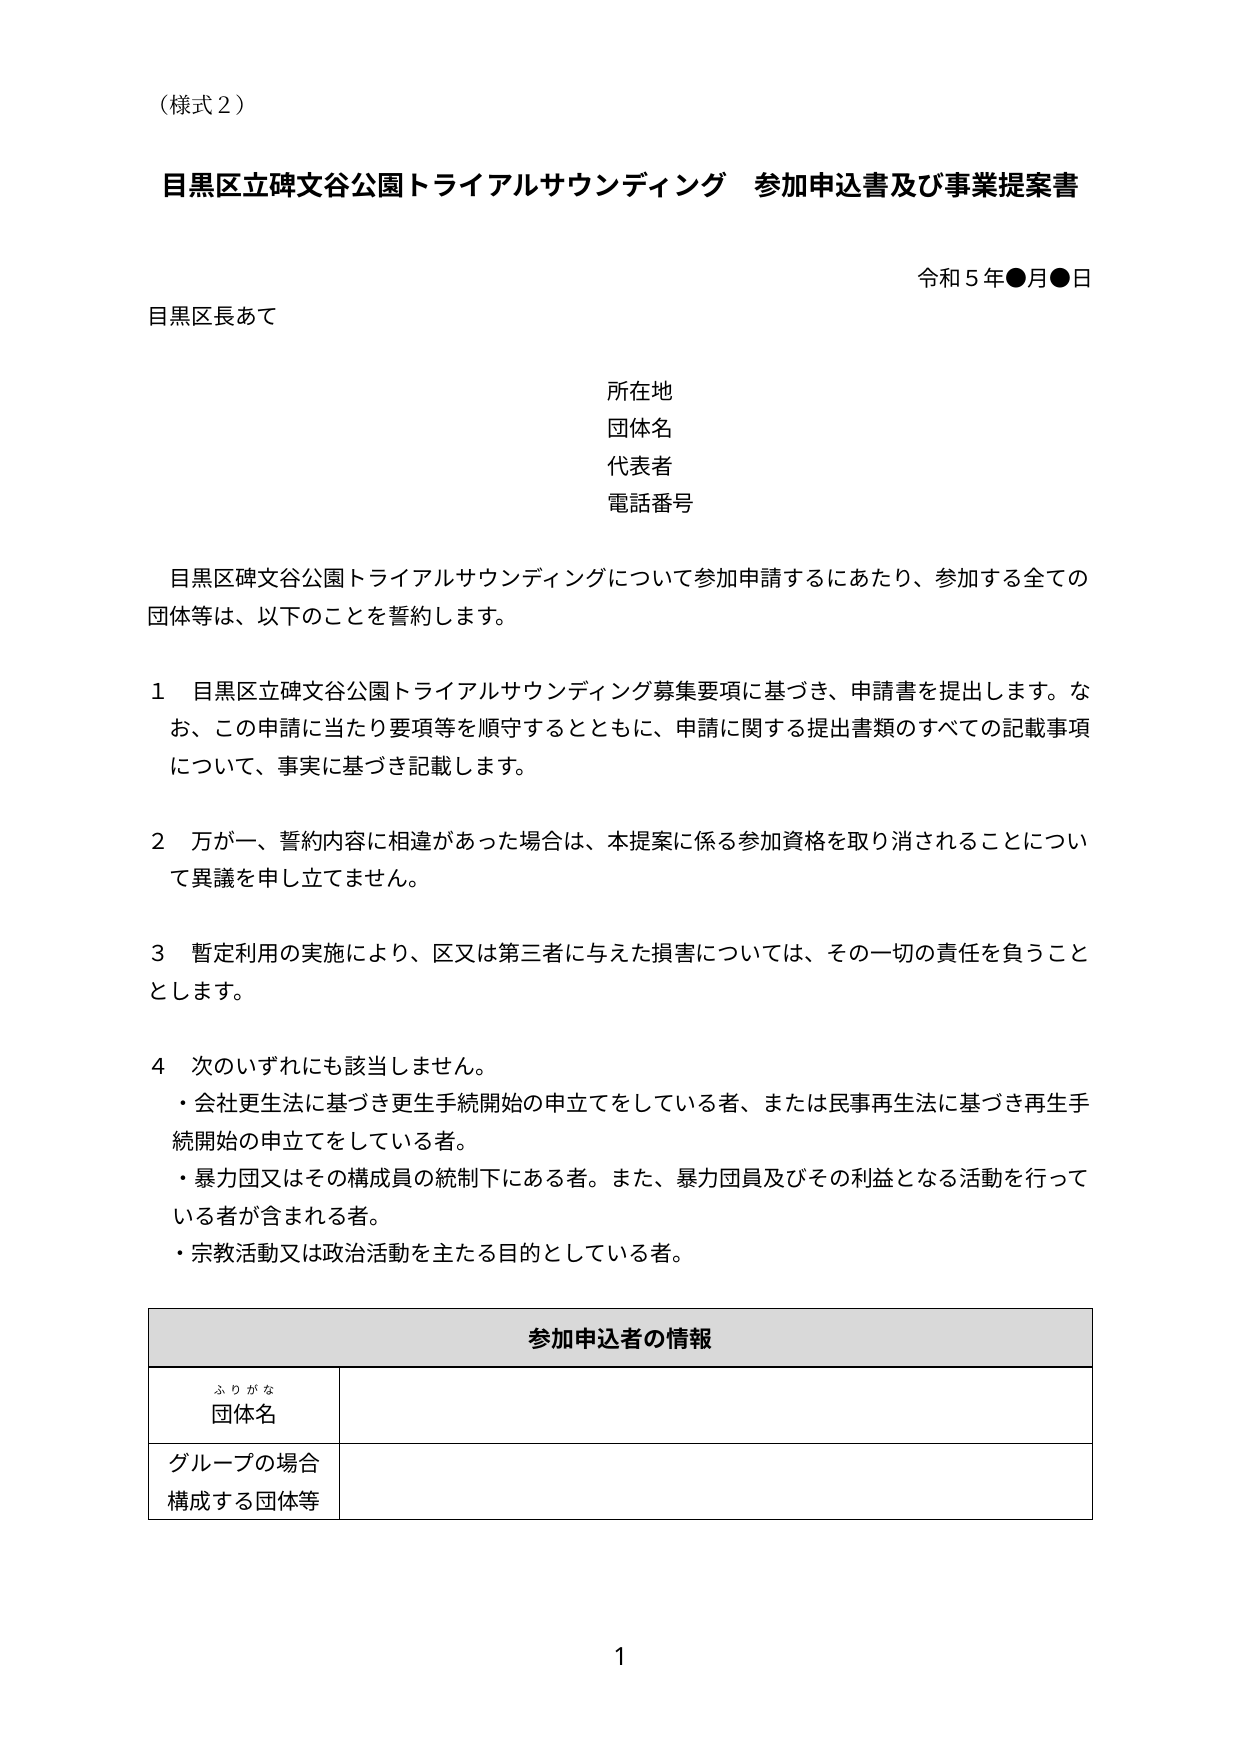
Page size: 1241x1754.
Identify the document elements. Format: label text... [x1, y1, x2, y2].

table_cell [149, 1368, 339, 1442]
table_header 参加申込者の情報 [149, 1309, 1092, 1366]
table_cell [340, 1444, 1092, 1518]
text 所在地 [148, 371, 1092, 408]
text ・暴力団又はその構成員の統制下にある者。また、暴力団員及びその利益となる活動を行っている者が含まれる者。 [173, 1158, 1092, 1233]
text 目黒区立碑文谷公園トライアルサウンディング 参加申込書及び事業提案書 [148, 146, 1092, 221]
text 代表者 [148, 446, 1092, 483]
text 団体名 [148, 408, 1092, 446]
text ・会社更生法に基づき更生手続開始の申立てをしている者、または民事再生法に基づき再生手続開始の申立てをしている者。 [173, 1083, 1092, 1158]
text 目黒区長あて [148, 296, 1092, 333]
table_cell [340, 1368, 1092, 1442]
text ２ 万が一、誓約内容に相違があった場合は、本提案に係る参加資格を取り消されることについて異議を申し立てません。 [148, 821, 1092, 896]
text ３ 暫定利用の実施により、区又は第三者に与えた損害については、その一切の責任を負うこととします。 [148, 933, 1092, 1008]
text 電話番号 [148, 483, 1092, 521]
text 目黒区碑文谷公園トライアルサウンディングについて参加申請するにあたり、参加する全ての団体等は、以下のことを誓約します。 [148, 558, 1092, 633]
table_cell グループの場合 構成する団体等 [149, 1444, 339, 1518]
text １ 目黒区立碑文谷公園トライアルサウンディング募集要項に基づき、申請書を提出します。なお、この申請に当たり要項等を順守するとともに、申請に関する提出書類のすべての記載事項について、事実に基づき記載します。 [148, 671, 1092, 783]
text 令和５年●月●日 [148, 258, 1092, 296]
text ・宗教活動又は政治活動を主たる目的としている者。 [148, 1233, 1092, 1271]
text ４ 次のいずれにも該当しません。 [148, 1046, 1092, 1083]
